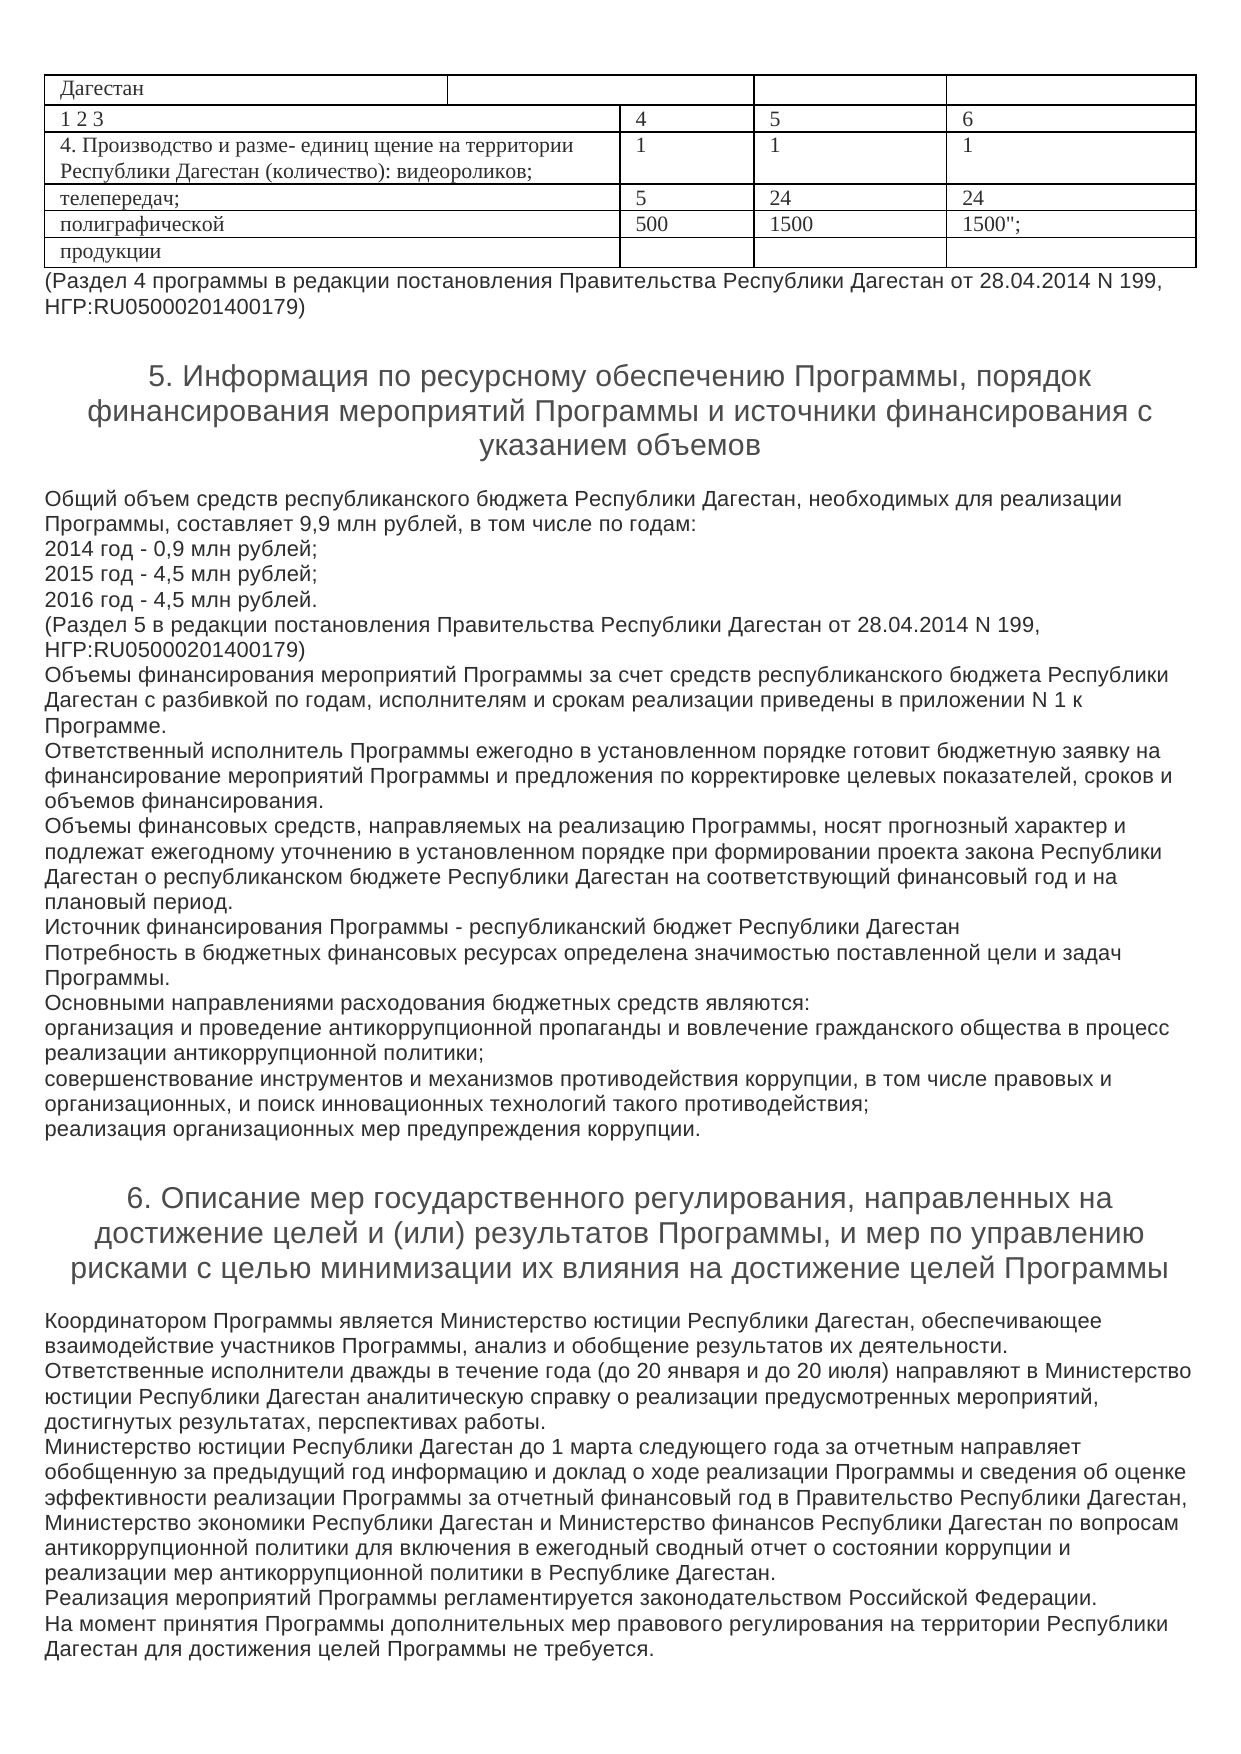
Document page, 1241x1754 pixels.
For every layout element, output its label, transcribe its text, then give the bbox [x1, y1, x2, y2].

text Основными направлениями расходования бюджетных средств являются: [44, 990, 1196, 1015]
table_cell 5 [621, 185, 753, 210]
text Ответственные исполнители дважды в течение года (до 20 января и до 20 июля) направляют в Министерство юстиции Республики Дагестан аналитическую справку о реализации предусмотренных мероприятий, достигнутых результатах, перспективах работы. [44, 1358, 1196, 1434]
table_cell [947, 76, 1195, 104]
table_cell 24 [755, 185, 946, 210]
table_cell 6 [947, 106, 1195, 131]
table_cell 1 2 3 [45, 106, 619, 131]
text Реализация мероприятий Программы регламентируется законодательством Российской Федерации. [44, 1585, 1196, 1610]
text На момент принятия Программы дополнительных мер правового регулирования на территории Республики Дагестан для достижения целей Программы не требуется. [44, 1610, 1196, 1661]
text (Раздел 5 в редакции постановления Правительства Республики Дагестан от 28.04.2014 N 199, НГР:RU05000201400179) [44, 612, 1196, 662]
text 2015 год - 4,5 млн рублей; [44, 561, 1196, 586]
table_cell [755, 238, 946, 267]
text Координатором Программы является Министерство юстиции Республики Дагестан, обеспечивающее взаимодействие участников Программы, анализ и обобщение результатов их деятельности. [44, 1308, 1196, 1358]
table_cell [947, 238, 1195, 267]
text Объемы финансирования мероприятий Программы за счет средств республиканского бюджета Республики Дагестан с разбивкой по годам, исполнителям и срокам реализации приведены в приложении N 1 к Программе. [44, 662, 1196, 738]
text Общий объем средств республиканского бюджета Республики Дагестан, необходимых для реализации Программы, составляет 9,9 млн рублей, в том числе по годам: [44, 486, 1196, 536]
text реализация организационных мер предупреждения коррупции. [44, 1116, 1196, 1141]
text 2014 год - 0,9 млн рублей; [44, 536, 1196, 561]
table_cell 1500 [755, 211, 946, 236]
text Ответственный исполнитель Программы ежегодно в установленном порядке готовит бюджетную заявку на финансирование мероприятий Программы и предложения по корректировке целевых показателей, сроков и объемов финансирования. [44, 738, 1196, 813]
table_cell телепередач; [45, 185, 619, 210]
text 5. Информация по ресурсному обеспечению Программы, порядок финансирования мероприятий Программы и источники финансирования с указанием объемов [44, 358, 1196, 462]
text 2016 год - 4,5 млн рублей. [44, 586, 1196, 612]
table_cell продукции [45, 238, 619, 267]
text (Раздел 4 программы в редакции постановления Правительства Республики Дагестан от 28.04.2014 N 199, НГР:RU05000201400179) [44, 268, 1196, 319]
text организация и проведение антикоррупционной пропаганды и вовлечение гражданского общества в процесс реализации антикоррупционной политики; [44, 1015, 1196, 1065]
text Источник финансирования Программы - республиканский бюджет Республики Дагестан [44, 914, 1196, 939]
table_cell полиграфической [45, 211, 619, 236]
table_cell 4 [621, 106, 753, 131]
table_cell [755, 76, 946, 104]
table_cell 1 [755, 133, 946, 183]
text совершенствование инструментов и механизмов противодействия коррупции, в том числе правовых и организационных, и поиск инновационных технологий такого противодействия; [44, 1065, 1196, 1116]
table_cell 4. Производство и разме- единиц щение на территории Республики Дагестан (количество): видеороликов; [45, 133, 619, 183]
table_cell 1 [947, 133, 1195, 183]
table_cell 1500"; [947, 211, 1195, 236]
text Потребность в бюджетных финансовых ресурсах определена значимостью поставленной цели и задач Программы. [44, 939, 1196, 990]
table_cell 500 [621, 211, 753, 236]
table_cell Дагестан [45, 76, 447, 104]
table_cell [621, 238, 753, 267]
text Министерство юстиции Республики Дагестан до 1 марта следующего года за отчетным направляет обобщенную за предыдущий год информацию и доклад о ходе реализации Программы и сведения об оценке эффективности реализации Программы за отчетный финансовый год в Правительство Республики Дагестан, Министерство экономики Республики Дагестан и Министерство финансов Республики Дагестан по вопросам антикоррупционной политики для включения в ежегодный сводный отчет о состоянии коррупции и реализации мер антикоррупционной политики в Республике Дагестан. [44, 1434, 1196, 1585]
table_cell 5 [755, 106, 946, 131]
table_cell 1 [621, 133, 753, 183]
text 6. Описание мер государственного регулирования, направленных на достижение целей и (или) результатов Программы, и мер по управлению рисками с целью минимизации их влияния на достижение целей Программы [44, 1180, 1196, 1284]
text Объемы финансовых средств, направляемых на реализацию Программы, носят прогнозный характер и подлежат ежегодному уточнению в установленном порядке при формировании проекта закона Республики Дагестан о республиканском бюджете Республики Дагестан на соответствующий финансовый год и на плановый период. [44, 813, 1196, 914]
table_cell 24 [947, 185, 1195, 210]
table_cell [448, 76, 753, 104]
